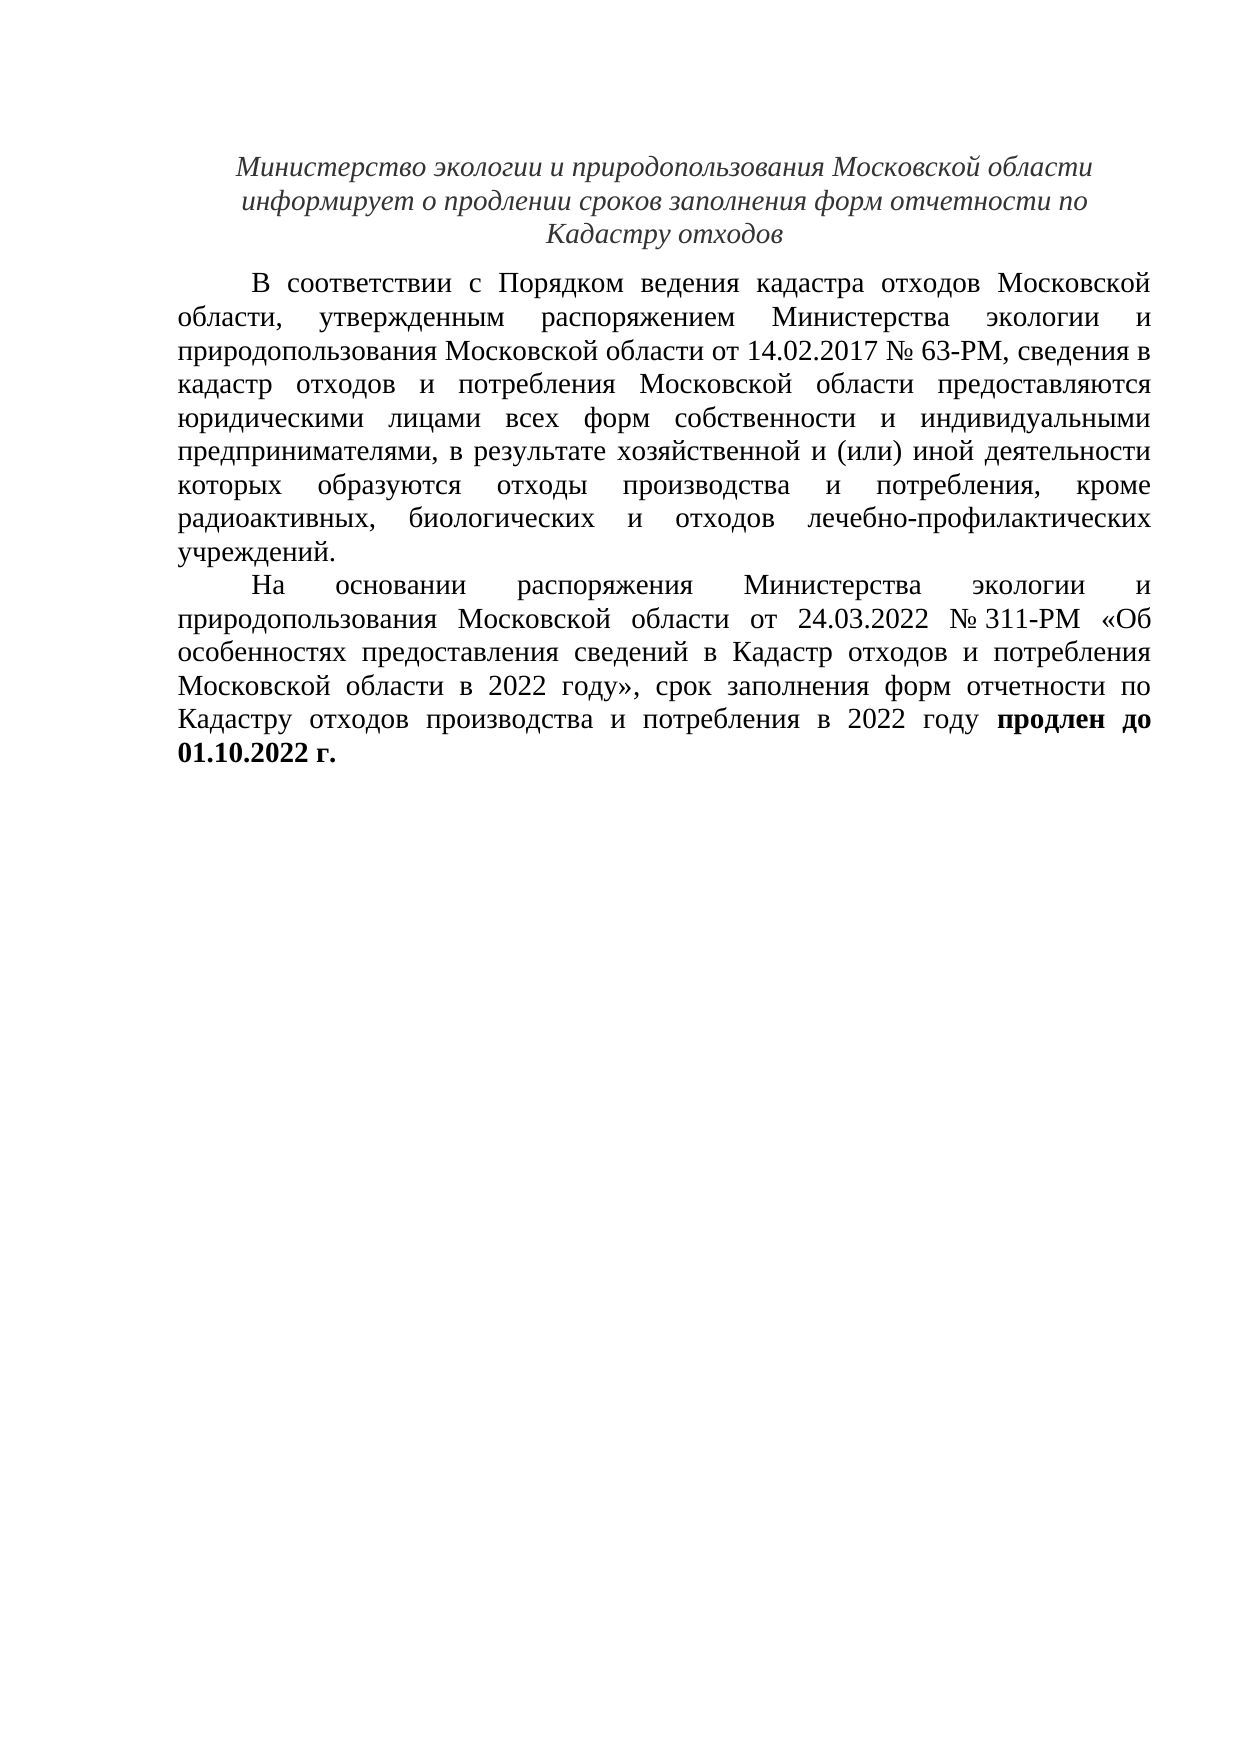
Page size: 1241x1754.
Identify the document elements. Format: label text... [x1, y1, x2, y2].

text В соответствии с Порядком ведения кадастра отходов Московской области, утвержденным распоряжением Министерства экологии и природопользования Московской области от 14.02.2017 № 63-РМ, сведения в кадастр отходов и потребления Московской области предоставляются юридическими лицами всех форм собственности и индивидуальными предпринимателями, в результате хозяйственной и (или) иной деятельности которых образуются отходы производства и потребления, кроме радиоактивных, биологических и отходов лечебно-профилактических учреждений. [177, 266, 1152, 567]
text На основании распоряжения Министерства экологии и природопользования Московской области от 24.03.2022 № 311-РМ «Об особенностях предоставления сведений в Кадастр отходов и потребления Московской области в 2022 году», срок заполнения форм отчетности по Кадастру отходов производства и потребления в 2022 году продлен до 01.10.2022 г. [177, 567, 1152, 769]
text Министерство экологии и природопользования Московской области информирует о продлении сроков заполнения форм отчетности по Кадастру отходов [177, 149, 1152, 250]
